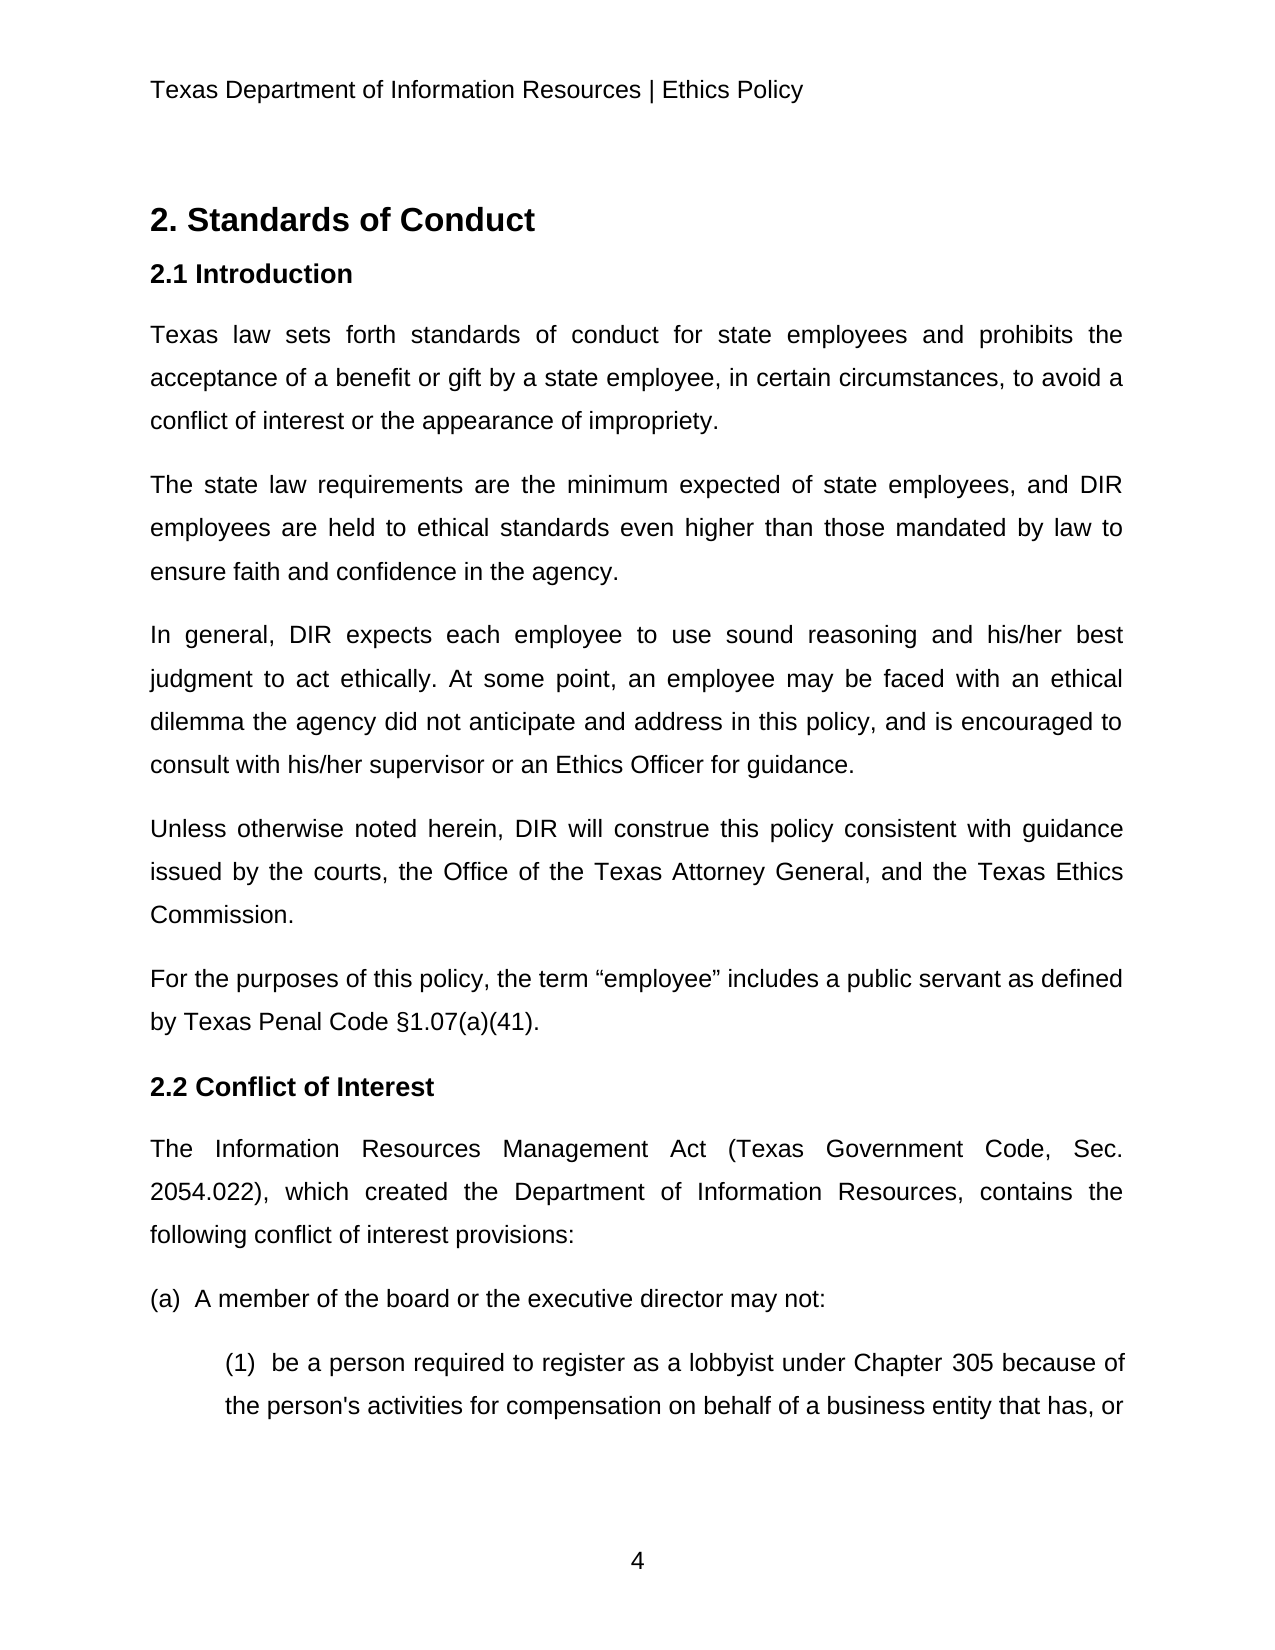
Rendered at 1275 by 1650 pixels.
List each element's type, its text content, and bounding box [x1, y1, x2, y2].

subtitle 2.2 Conflict of Interest [150, 1071, 1125, 1102]
text The state law requirements are the minimum expected of state employees, and DIR employees are held to ethical standards even higher than those mandated by law to ensure faith and confidence in the agency. [150, 470, 1125, 585]
subtitle 2. Standards of Conduct [150, 200, 1125, 238]
text The Information Resources Management Act (Texas Government Code, Sec. 2054.022), which created the Department of Information Resources, contains the following conflict of interest provisions: [150, 1134, 1125, 1249]
text In general, DIR expects each employee to use sound reasoning and his/her best judgment to act ethically. At some point, an employee may be faced with an ethical dilemma the agency did not anticipate and address in this policy, and is encouraged to consult with his/her supervisor or an Ethics Officer for guidance. [150, 621, 1125, 779]
text (a) A member of the board or the executive director may not: [150, 1284, 1125, 1313]
text For the purposes of this policy, the term “employee” includes a public servant as defined by Texas Penal Code §1.07(a)(41). [150, 964, 1125, 1036]
text Texas law sets forth standards of conduct for state employees and prohibits the acceptance of a benefit or gift by a state employee, in certain circumstances, to avoid a conflict of interest or the appearance of impropriety. [150, 320, 1125, 435]
text Unless otherwise noted herein, DIR will construe this policy consistent with guidance issued by the courts, the Office of the Texas Attorney General, and the Texas Ethics Commission. [150, 814, 1125, 929]
subtitle 2.1 Introduction [150, 258, 1125, 289]
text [225, 1348, 1125, 1420]
